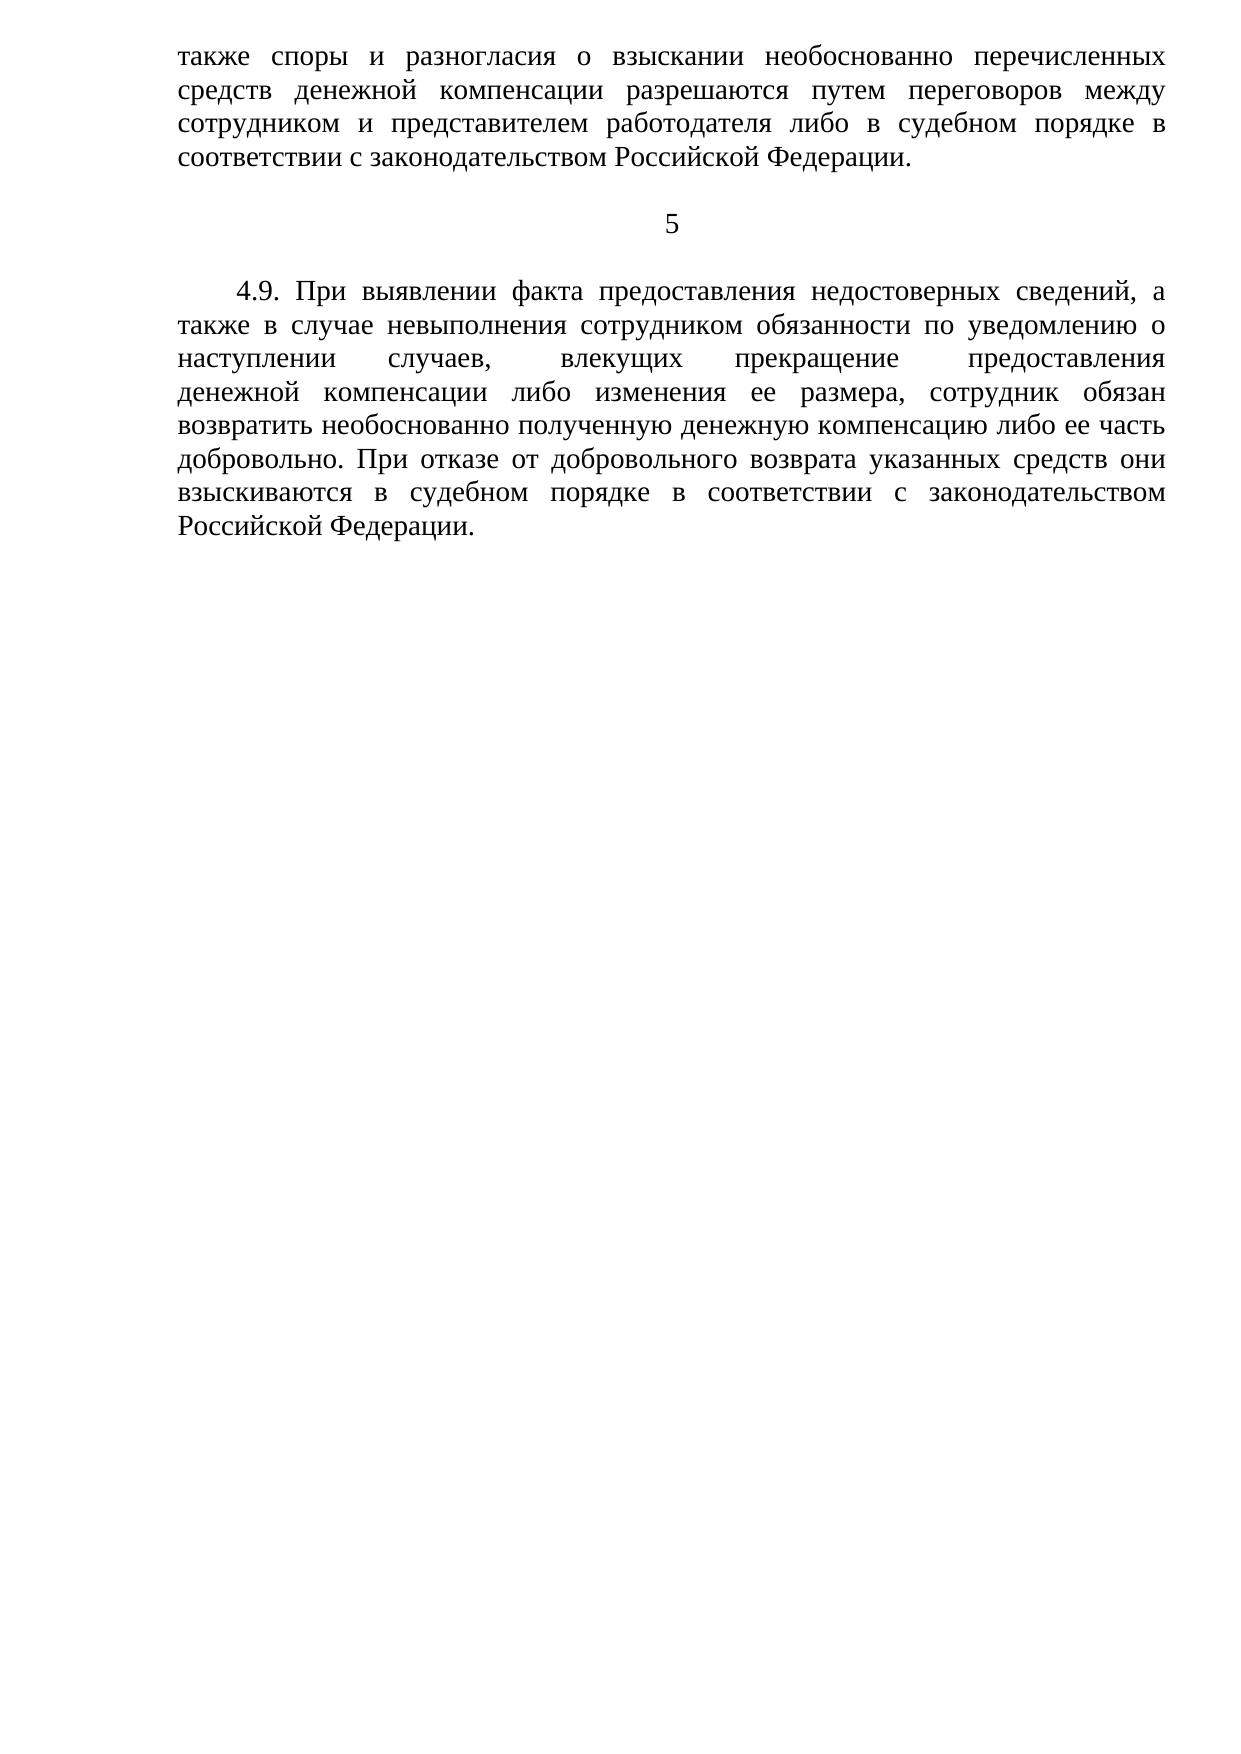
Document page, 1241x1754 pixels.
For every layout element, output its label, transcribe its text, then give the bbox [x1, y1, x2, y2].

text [177, 38, 1167, 173]
text 5 [177, 206, 1167, 240]
text 4.9. При выявлении факта предоставления недостоверных сведений, а также в случае невыполнения сотрудником обязанности по уведомлению о наступлении случаев, влекущих прекращение предоставления денежной компенсации либо изменения ее размера, сотрудник обязан возвратить необоснованно полученную денежную компенсацию либо ее часть добровольно. При отказе от добровольного возврата указанных средств они взыскиваются в судебном порядке в соответствии с законодательством Российской Федерации. [177, 273, 1167, 542]
